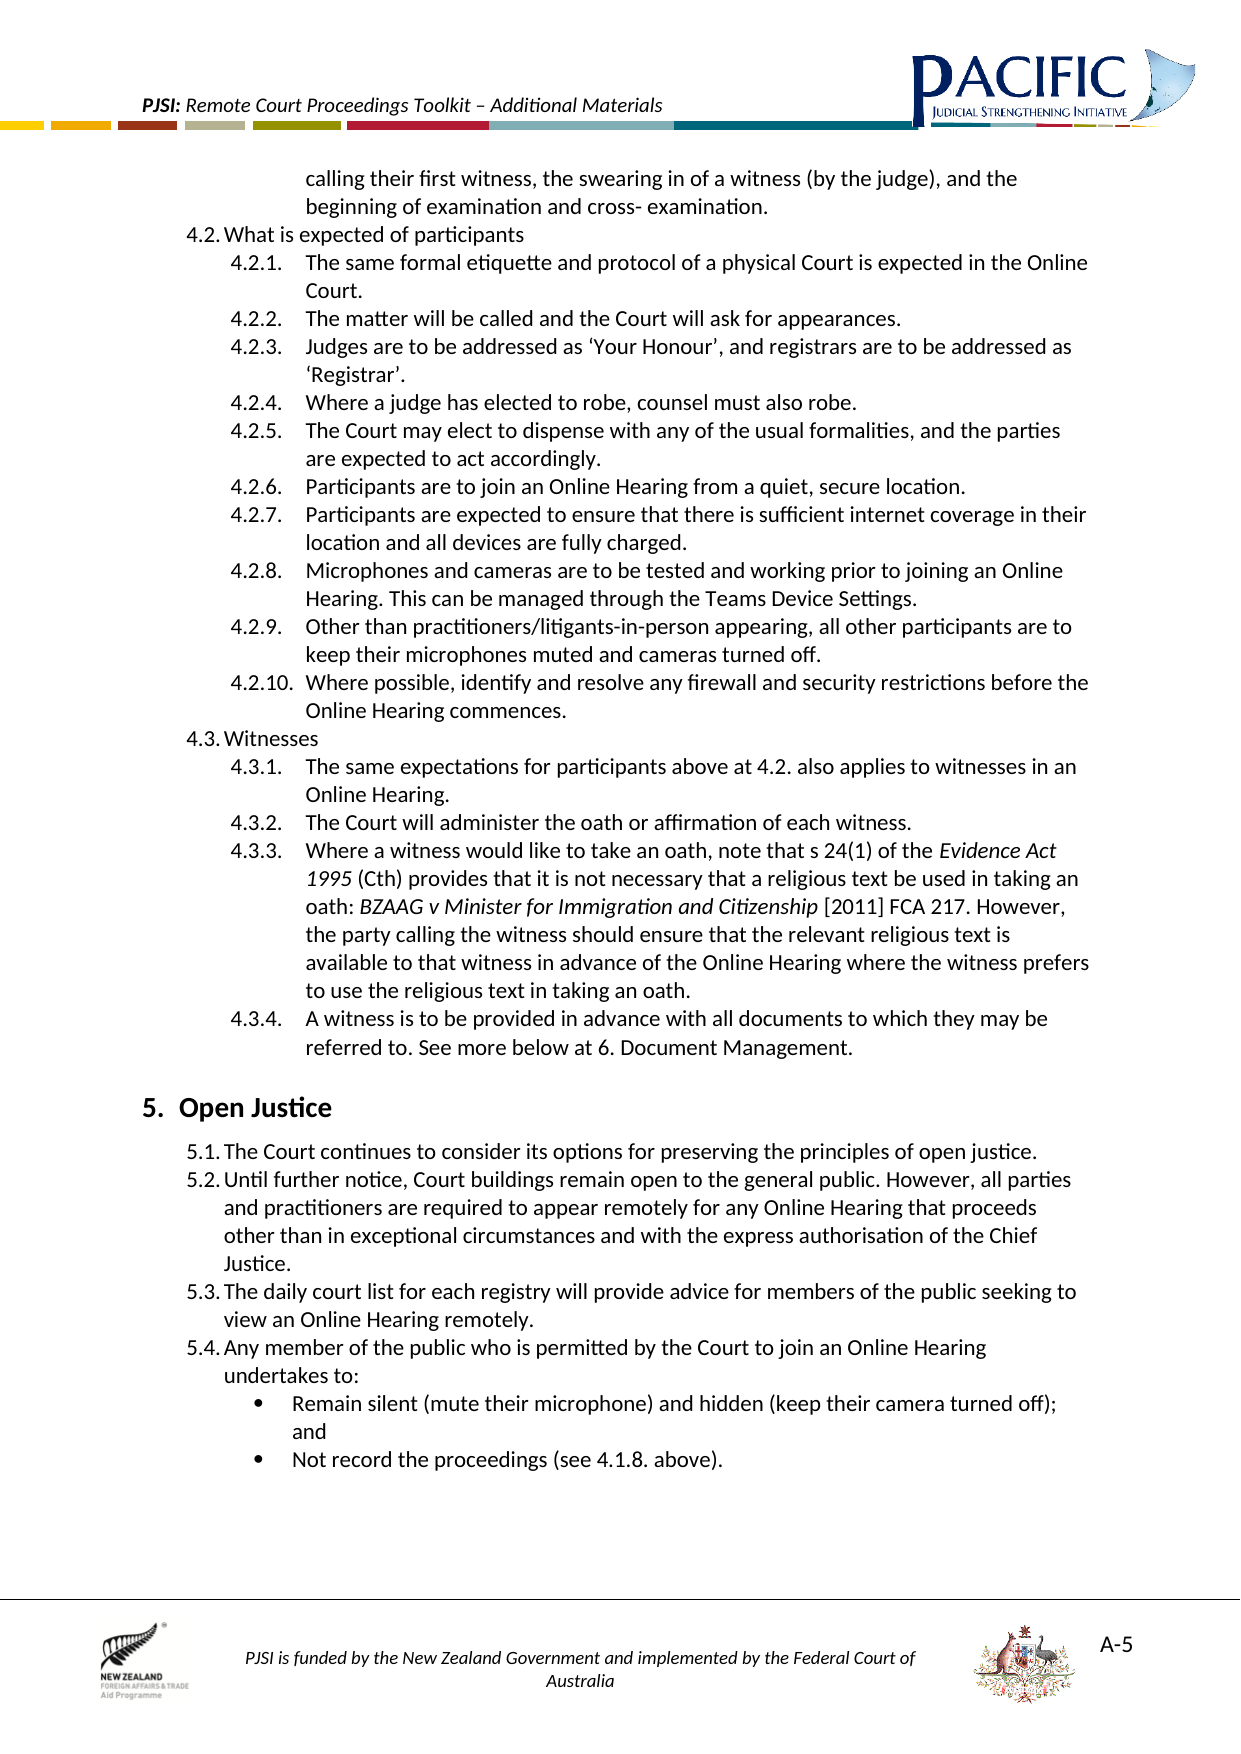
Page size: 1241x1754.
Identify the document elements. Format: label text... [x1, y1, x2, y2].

list The Court may elect to dispense with any of the usual formalities, and the parties are expected to act accordingly. [230, 416, 1092, 472]
list Any member of the public who is permitted by the Court to join an Online Hearing undertakes to: [186, 1333, 1092, 1389]
list Where a judge has elected to robe, counsel must also robe. [230, 388, 1092, 416]
list Judges are to be addressed as ‘Your Honour’, and registrars are to be addressed as ‘Registrar’. [230, 332, 1092, 388]
picture [0, 48, 1195, 130]
list The daily court list for each registry will provide advice for members of the public seeking to view an Online Hearing remotely. [186, 1277, 1092, 1333]
list Where possible, identify and resolve any firewall and security restrictions before the Online Hearing commences. [230, 668, 1092, 724]
list Not record the proceedings (see 4.1.8. above). [254, 1445, 1092, 1473]
list Microphones and cameras are to be tested and working prior to joining an Online Hearing. This can be managed through the Teams Device Settings. [230, 556, 1092, 612]
list The Court continues to consider its options for preserving the principles of open justice. [186, 1137, 1092, 1165]
list The Court will administer the oath or affirmation of each witness. [230, 808, 1092, 836]
list Remain silent (mute their microphone) and hidden (keep their camera turned off); and [254, 1389, 1092, 1445]
list The same expectations for participants above at 4.2. also applies to witnesses in an Online Hearing. [230, 752, 1092, 808]
list Until further notice, Court buildings remain open to the general public. However, all parties and practitioners are required to appear remotely for any Online Hearing that proceeds other than in exceptional circumstances and with the express authorisation of the Chief Justice. [186, 1165, 1092, 1277]
list The matter will be called and the Court will ask for appearances. [230, 304, 1092, 332]
list Other than practitioners/litigants-in-person appearing, all other participants are to keep their microphones muted and cameras turned off. [230, 612, 1092, 668]
picture [92, 1616, 196, 1706]
picture [969, 1622, 1080, 1705]
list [230, 164, 1092, 220]
list Participants are to join an Online Hearing from a quiet, secure location. [230, 472, 1092, 500]
list The same formal etiquette and protocol of a physical Court is expected in the Online Court. [230, 248, 1092, 304]
list What is expected of participants [186, 220, 1092, 248]
list Participants are expected to ensure that there is sufficient internet coverage in their location and all devices are fully charged. [230, 500, 1092, 556]
list Witnesses [186, 724, 1092, 752]
list A witness is to be provided in advance with all documents to which they may be referred to. See more below at 6. Document Management. [230, 1004, 1092, 1061]
list Where a witness would like to take an oath, note that s 24(1) of the Evidence Act 1995 (Cth) provides that it is not necessary that a religious text be used in taking an oath: BZAAG v Minister for Immigration and Citizenship [2011] FCA 217. However, the party calling the witness should ensure that the relevant religious text is available to that witness in advance of the Online Hearing where the witness prefers to use the religious text in taking an oath. [230, 836, 1092, 1004]
list Open Justice [142, 1089, 1092, 1124]
